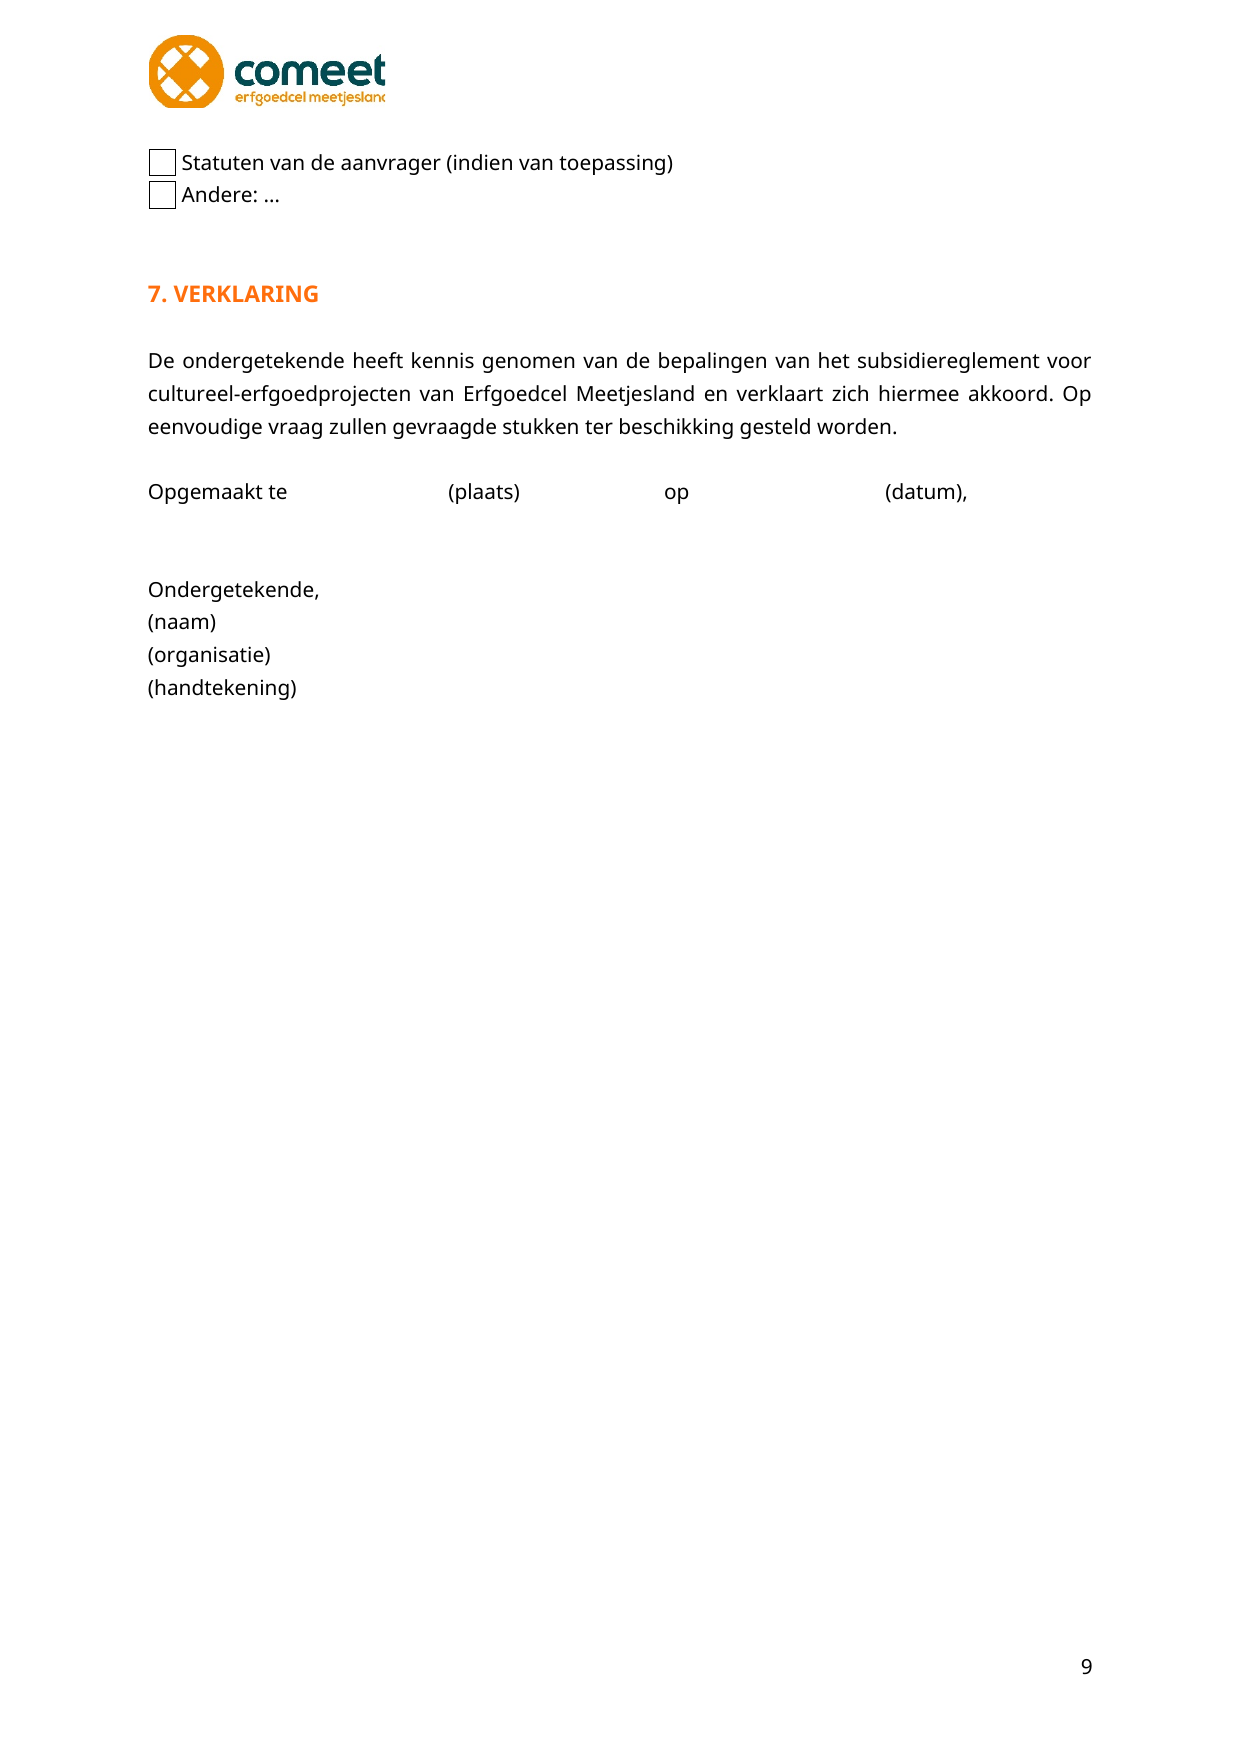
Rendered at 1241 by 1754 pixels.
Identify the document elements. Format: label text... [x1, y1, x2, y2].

text De ondergetekende heeft kennis genomen van de bepalingen van het subsidiereglement voor cultureel-erfgoedprojecten van Erfgoedcel Meetjesland en verklaart zich hiermee akkoord. Op eenvoudige vraag zullen gevraagde stukken ter beschikking gesteld worden. [148, 347, 1093, 440]
picture [147, 35, 386, 107]
text Ondergetekende, (naam) [148, 575, 1093, 636]
text Andere: … [148, 180, 1093, 209]
text Statuten van de aanvrager (indien van toepassing) [148, 148, 1093, 176]
text (organisatie) (handtekening) [148, 640, 1093, 701]
text Opgemaakt te (plaats) op (datum), [148, 477, 1093, 505]
text 7. VERKLARING [148, 278, 1093, 309]
